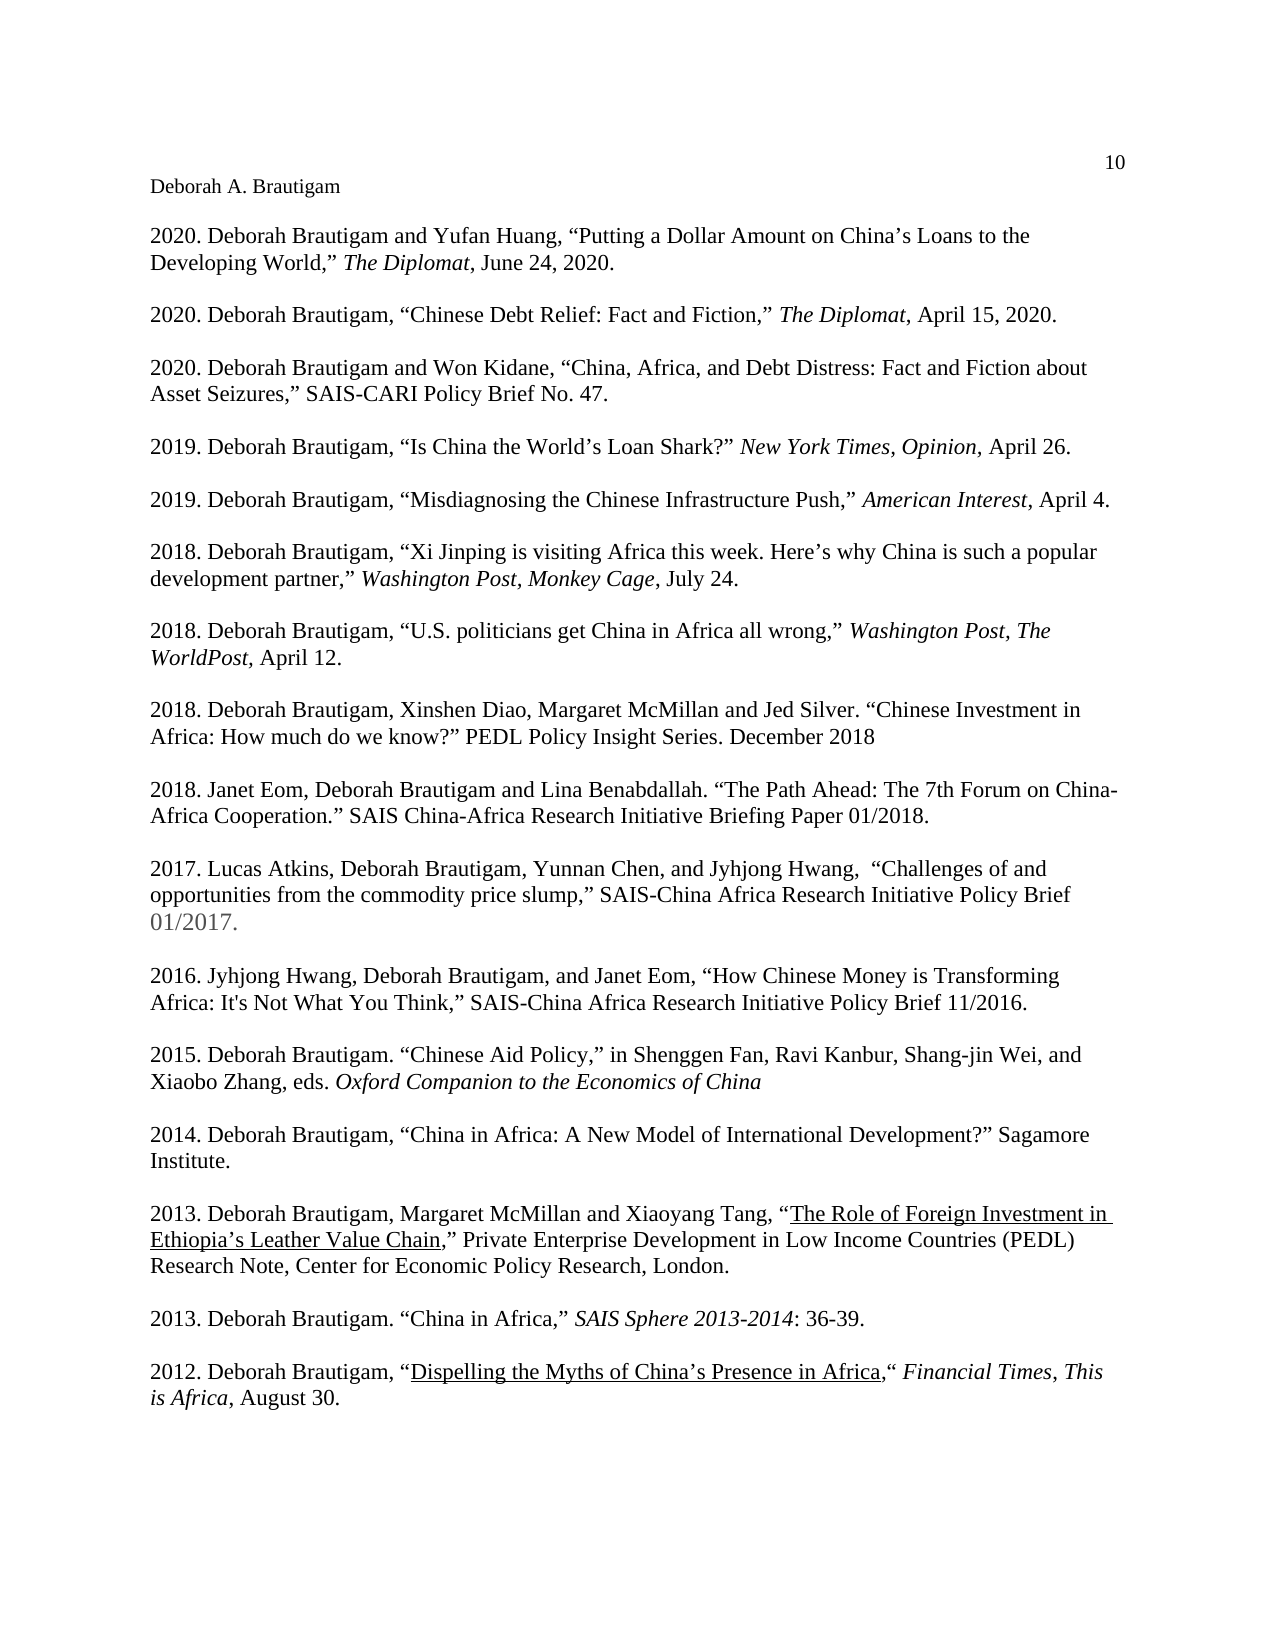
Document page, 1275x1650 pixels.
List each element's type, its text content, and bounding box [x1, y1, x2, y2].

text 2020. Deborah Brautigam and Yufan Huang, “Putting a Dollar Amount on China’s Loans to the Developing World,” The Diplomat, June 24, 2020. [150, 222, 1125, 275]
text 2019. Deborah Brautigam, “Is China the World’s Loan Shark?” New York Times, Opinion, April 26. [150, 433, 1125, 459]
text 2020. Deborah Brautigam, “Chinese Debt Relief: Fact and Fiction,” The Diplomat, April 15, 2020. [150, 301, 1125, 328]
text 2018. Deborah Brautigam, “Xi Jinping is visiting Africa this week. Here’s why China is such a popular development partner,” Washington Post, Monkey Cage, July 24. [150, 538, 1125, 591]
text 2014. Deborah Brautigam, “China in Africa: A New Model of International Development?” Sagamore Institute. [150, 1121, 1125, 1173]
text 2016. Jyhjong Hwang, Deborah Brautigam, and Janet Eom, “How Chinese Money is Transforming Africa: It's Not What You Think,” SAIS-China Africa Research Initiative Policy Brief 11/2016. [150, 962, 1125, 1015]
text 2018. Deborah Brautigam, “U.S. politicians get China in Africa all wrong,” Washington Post, The WorldPost, April 12. 2018. Deborah Brautigam, Xinshen Diao, Margaret McMillan and Jed Silver. “Chinese Investment in Africa: How much do we know?” PEDL Policy Insight Series. December 2018 2018. Janet Eom, Deborah Brautigam and Lina Benabdallah. “The Path Ahead: The 7th Forum on China-Africa Cooperation.” SAIS China-Africa Research Initiative Briefing Paper 01/2018. 2017. Lucas Atkins, Deborah Brautigam, Yunnan Chen, and Jyhjong Hwang, “Challenges of and opportunities from the commodity price slump,” SAIS-China Africa Research Initiative Policy Brief 01/2017. [150, 617, 1125, 936]
text 2019. Deborah Brautigam, “Misdiagnosing the Chinese Infrastructure Push,” American Interest, April 4. [150, 486, 1125, 512]
text 2013. Deborah Brautigam. “China in Africa,” SAIS Sphere 2013-2014: 36-39. [150, 1305, 1125, 1331]
text 2013. Deborah Brautigam, Margaret McMillan and Xiaoyang Tang, “The Role of Foreign Investment in Ethiopia’s Leather Value Chain,” Private Enterprise Development in Low Income Countries (PEDL) Research Note, Center for Economic Policy Research, London. [150, 1200, 1125, 1279]
text 2015. Deborah Brautigam. “Chinese Aid Policy,” in Shenggen Fan, Ravi Kanbur, Shang-jin Wei, and Xiaobo Zhang, eds. Oxford Companion to the Economics of China [150, 1042, 1125, 1094]
text 2012. Deborah Brautigam, “Dispelling the Myths of China’s Presence in Africa,“ Financial Times, This is Africa, August 30. [150, 1358, 1125, 1411]
text 2020. Deborah Brautigam and Won Kidane, “China, Africa, and Debt Distress: Fact and Fiction about Asset Seizures,” SAIS-CARI Policy Brief No. 47. [150, 354, 1125, 407]
